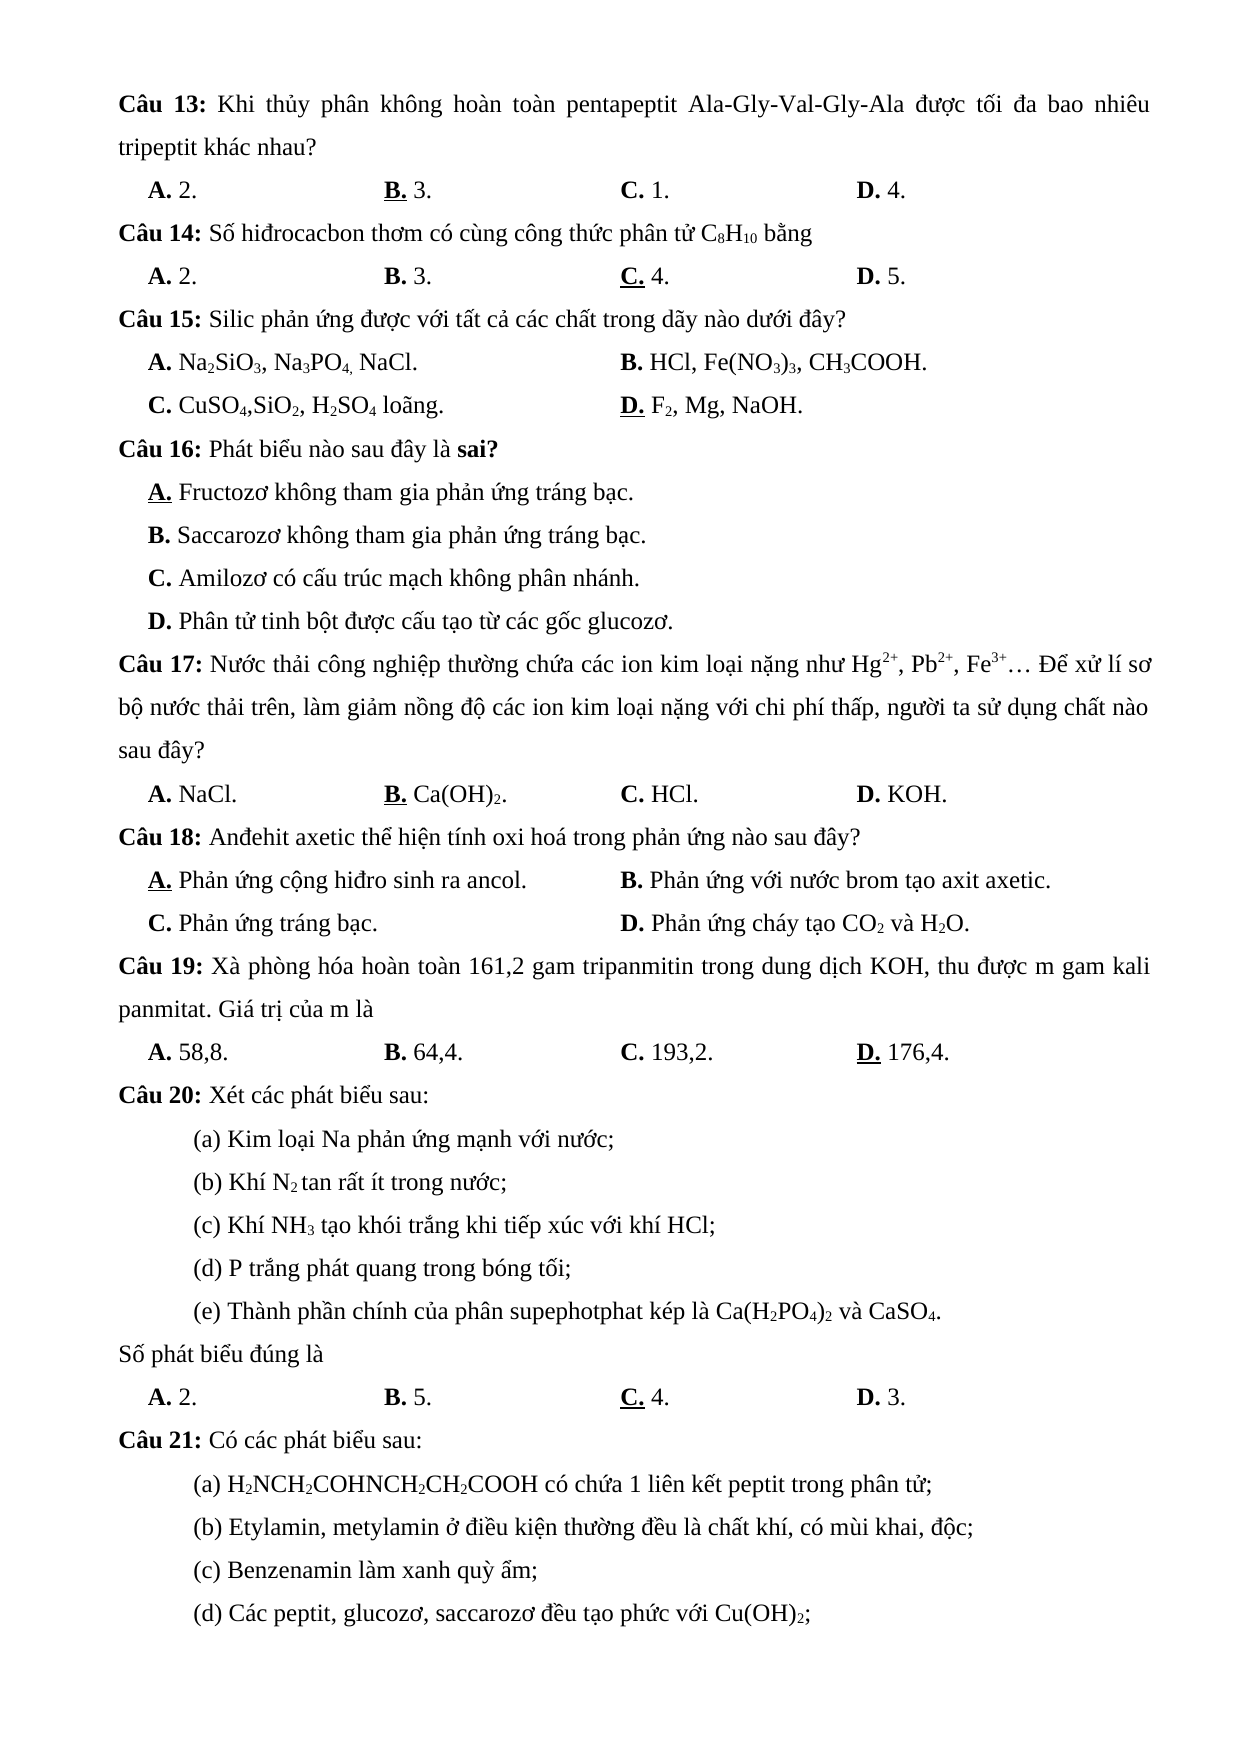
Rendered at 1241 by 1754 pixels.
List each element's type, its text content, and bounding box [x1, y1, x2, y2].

text B. Saccarozơ không tham gia phản ứng tráng bạc. [118, 520, 1184, 549]
text D. Phân tử tinh bột được cấu tạo từ các gốc glucozơ. [118, 606, 1184, 635]
text A. Na2SiO3, Na3PO4, NaCl. B. HCl, Fe(NO3)3, CH3COOH. [118, 347, 1184, 376]
text A. 2. B. 3. C. 1. D. 4. [118, 175, 1184, 204]
text C. CuSO4,SiO2, H2SO4 loãng. D. F2, Mg, NaOH. [118, 391, 1184, 419]
text C. Amilozơ có cấu trúc mạch không phân nhánh. [118, 563, 1184, 592]
text A. NaCl. B. Ca(OH)2. C. HCl. D. KOH. [118, 779, 1184, 807]
text (d) P trắng phát quang trong bóng tối; [118, 1253, 1152, 1282]
text Câu 19: Xà phòng hóa hoàn toàn 161,2 gam tripanmitin trong dung dịch KOH, thu được m gam kali panmitat. Giá trị của m là [118, 951, 1152, 1023]
text A. 2. B. 5. C. 4. D. 3. [118, 1382, 1184, 1411]
text (c) Khí NH3 tạo khói trắng khi tiếp xúc với khí HCl; [118, 1210, 1152, 1239]
text A. Fructozơ không tham gia phản ứng tráng bạc. [118, 477, 1184, 506]
text A. 58,8. B. 64,4. C. 193,2. D. 176,4. [118, 1037, 1184, 1066]
text (b) Khí N2 tan rất ít trong nước; [118, 1167, 1152, 1196]
text (a) H2NCH2COHNCH2CH2COOH có chứa 1 liên kết peptit trong phân tử; [118, 1469, 1152, 1497]
text Câu 16: Phát biểu nào sau đây là sai? [118, 434, 1152, 462]
text (c) Benzenamin làm xanh quỳ ẩm; [118, 1555, 1152, 1584]
text (a) Kim loại Na phản ứng mạnh với nước; [118, 1124, 1152, 1152]
text Câu 20: Xét các phát biểu sau: [118, 1081, 1152, 1109]
text Số phát biểu đúng là [118, 1339, 1152, 1368]
text A. 2. B. 3. C. 4. D. 5. [118, 261, 1184, 290]
text Câu 17: Nước thải công nghiệp thường chứa các ion kim loại nặng như Hg2+, Pb2+, Fe3+… Để xử lí sơ bộ nước thải trên, làm giảm nồng độ các ion kim loại nặng với chi phí thấp, người ta sử dụng chất nào sau đây? [118, 649, 1152, 764]
text Câu 15: Silic phản ứng được với tất cả các chất trong dãy nào dưới đây? [118, 304, 1152, 333]
text (e) Thành phần chính của phân supephotphat kép là Ca(H2PO4)2 và CaSO4. [118, 1296, 1152, 1325]
text A. Phản ứng cộng hiđro sinh ra ancol. B. Phản ứng với nước brom tạo axit axetic. [118, 865, 1184, 894]
text C. Phản ứng tráng bạc. D. Phản ứng cháy tạo CO2 và H2O. [118, 908, 1184, 937]
text (d) Các peptit, glucozơ, saccarozơ đều tạo phức với Cu(OH)2; [118, 1598, 1152, 1627]
text Câu 13: Khi thủy phân không hoàn toàn pentapeptit Ala-Gly-Val-Gly-Ala được tối đa bao nhiêu tripeptit khác nhau? [118, 89, 1152, 161]
text Câu 18: Anđehit axetic thể hiện tính oxi hoá trong phản ứng nào sau đây? [118, 822, 1152, 851]
text (b) Etylamin, metylamin ở điều kiện thường đều là chất khí, có mùi khai, độc; [118, 1512, 1152, 1541]
text Câu 21: Có các phát biểu sau: [118, 1426, 1152, 1454]
text Câu 14: Số hiđrocacbon thơm có cùng công thức phân tử C8H10 bằng [118, 218, 1152, 247]
